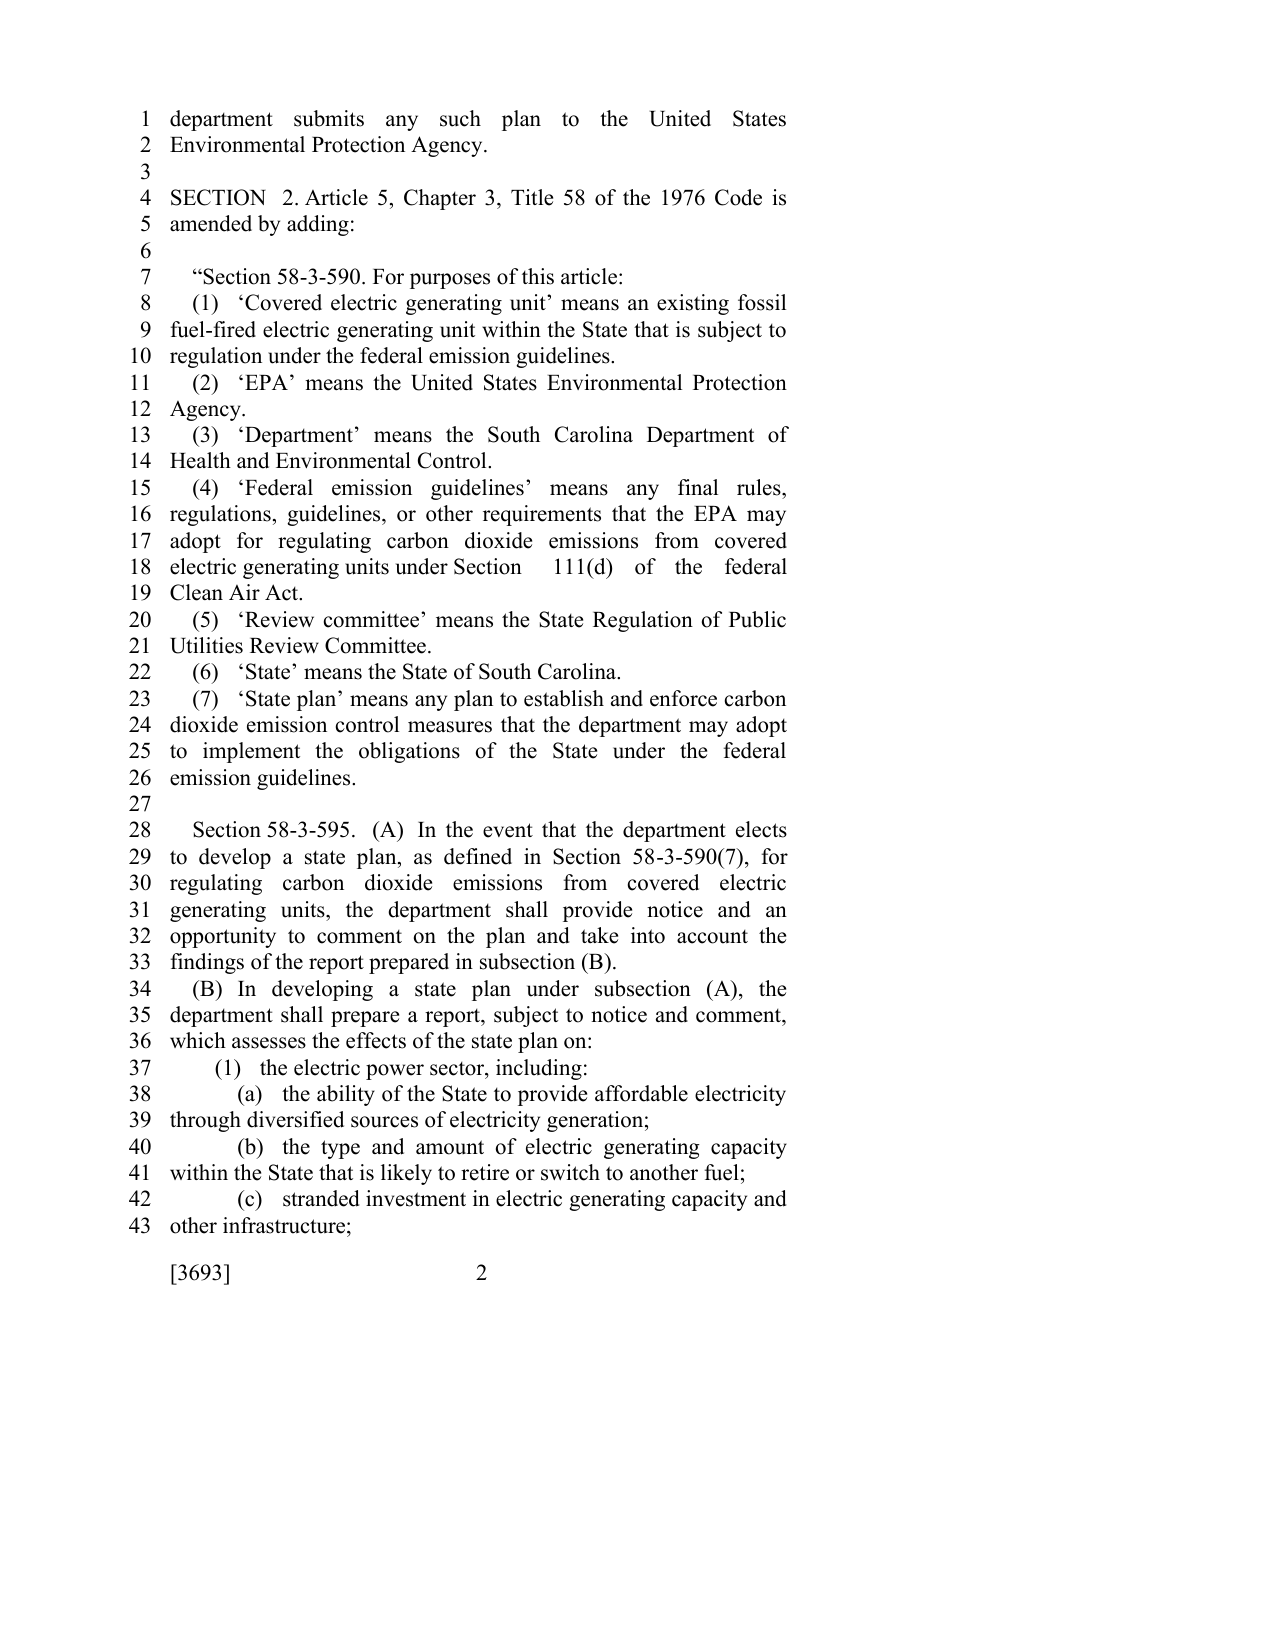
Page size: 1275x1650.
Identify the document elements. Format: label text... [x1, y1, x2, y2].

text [169, 105, 787, 158]
text (c) stranded investment in electric generating capacity and other infrastructure; [169, 1186, 787, 1238]
text (4) ‘Federal emission guidelines’ means any final rules, regulations, guidelines, or other requirements that the EPA may adopt for regulating carbon dioxide emissions from covered electric generating units under Section 111(d) of the federal Clean Air Act. [169, 474, 787, 606]
text (6) ‘State’ means the State of South Carolina. [169, 658, 787, 685]
text (B) In developing a state plan under subsection (A), the department shall prepare a report, subject to notice and comment, which assesses the effects of the state plan on: [169, 975, 787, 1054]
text “Section 58-3-590. For purposes of this article: [169, 263, 787, 289]
text (b) the type and amount of electric generating capacity within the State that is likely to retire or switch to another fuel; [169, 1133, 787, 1186]
text (2) ‘EPA’ means the United States Environmental Protection Agency. [169, 368, 787, 421]
text (1) ‘Covered electric generating unit’ means an existing fossil fuel-fired electric generating unit within the State that is subject to regulation under the federal emission guidelines. [169, 289, 787, 368]
text (7) ‘State plan’ means any plan to establish and enforce carbon dioxide emission control measures that the department may adopt to implement the obligations of the State under the federal emission guidelines. [169, 685, 787, 790]
text (1) the electric power sector, including: [169, 1054, 787, 1080]
text (3) ‘Department’ means the South Carolina Department of Health and Environmental Control. [169, 421, 787, 474]
text (a) the ability of the State to provide affordable electricity through diversified sources of electricity generation; [169, 1080, 787, 1133]
text Section 58-3-595. (A) In the event that the department elects to develop a state plan, as defined in Section 58-3-590(7), for regulating carbon dioxide emissions from covered electric generating units, the department shall provide notice and an opportunity to comment on the plan and take into account the findings of the report prepared in subsection (B). [169, 817, 787, 975]
text (5) ‘Review committee’ means the State Regulation of Public Utilities Review Committee. [169, 606, 787, 658]
text SECTION 2. Article 5, Chapter 3, Title 58 of the 1976 Code is amended by adding: [169, 184, 787, 237]
